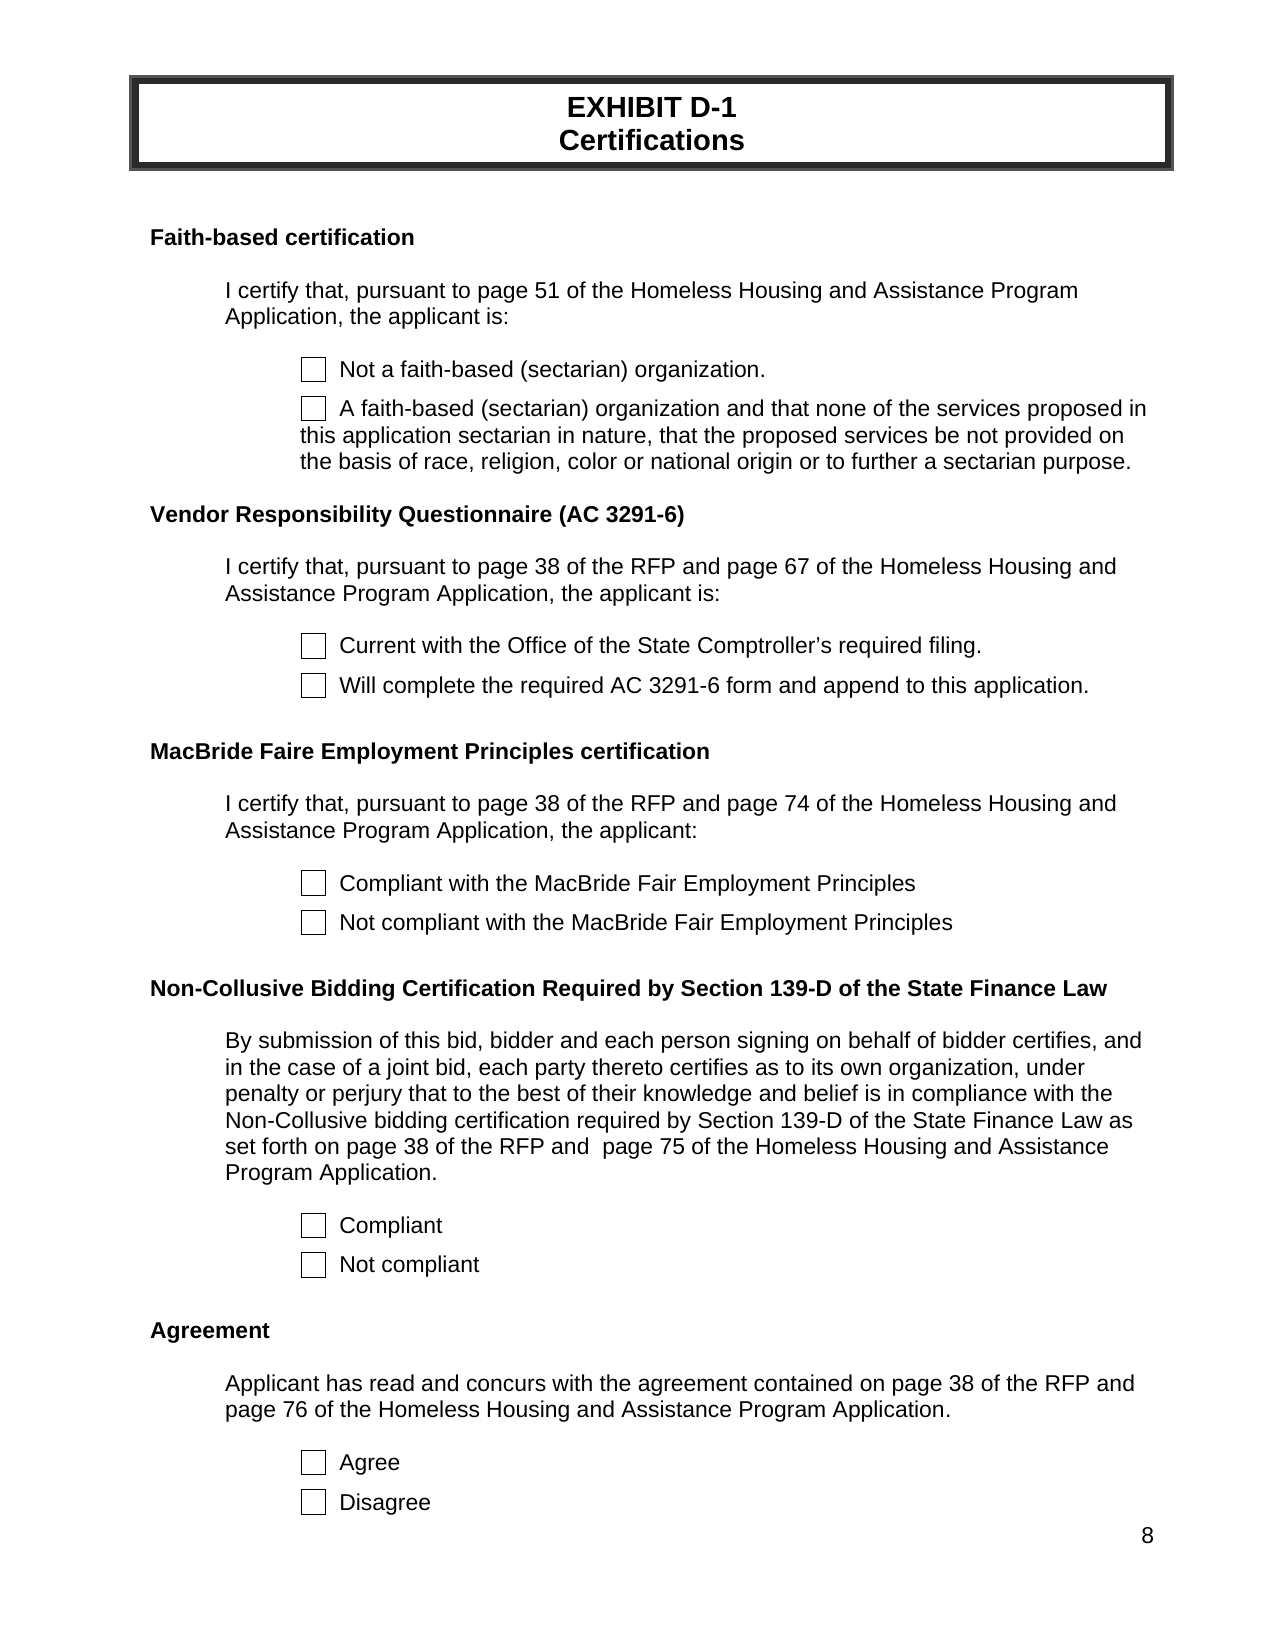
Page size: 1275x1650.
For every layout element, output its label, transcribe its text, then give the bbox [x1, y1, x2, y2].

text Compliant with the MacBride Fair Employment Principles [300, 869, 1153, 896]
subtitle MacBride Faire Employment Principles certification [150, 738, 1153, 764]
text Agree [300, 1449, 1153, 1475]
subtitle EXHIBIT D-1 Certifications [142, 88, 1162, 159]
text Disagree [300, 1488, 1153, 1515]
text Not compliant [300, 1251, 1153, 1278]
text Will complete the required AC 3291-6 form and append to this application. [300, 672, 1153, 698]
subtitle Faith-based certification [150, 224, 1153, 250]
text Applicant has read and concurs with the agreement contained on page 38 of the RFP and page 76 of the Homeless Housing and Assistance Program Application. [225, 1370, 1153, 1423]
text By submission of this bid, bidder and each person signing on behalf of bidder certifies, and in the case of a joint bid, each party thereto certifies as to its own organization, under penalty or perjury that to the best of their knowledge and belief is in compliance with the Non-Collusive bidding certification required by Section 139-D of the State Finance Law as set forth on page 38 of the RFP and page 75 of the Homeless Housing and Assistance Program Application. [225, 1027, 1153, 1186]
text Current with the Office of the State Comptroller’s required filing. [300, 632, 1153, 659]
text Compliant [300, 1212, 1153, 1238]
text Not a faith-based (sectarian) organization. [300, 356, 1153, 382]
subtitle Non-Collusive Bidding Certification Required by Section 139-D of the State Finance Law [150, 975, 1153, 1001]
text I certify that, pursuant to page 38 of the RFP and page 67 of the Homeless Housing and Assistance Program Application, the applicant is: [225, 553, 1153, 606]
text I certify that, pursuant to page 38 of the RFP and page 74 of the Homeless Housing and Assistance Program Application, the applicant: [225, 790, 1153, 843]
text I certify that, pursuant to page 51 of the Homeless Housing and Assistance Program Application, the applicant is: [225, 277, 1153, 329]
text Not compliant with the MacBride Fair Employment Principles [300, 909, 1153, 935]
text A faith-based (sectarian) organization and that none of the services proposed in this application sectarian in nature, that the proposed services be not provided on the basis of race, religion, color or national origin or to further a sectarian purpose. [300, 395, 1153, 474]
subtitle Agreement [150, 1317, 1153, 1344]
subtitle Vendor Responsibility Questionnaire (AC 3291-6) [150, 501, 1153, 527]
